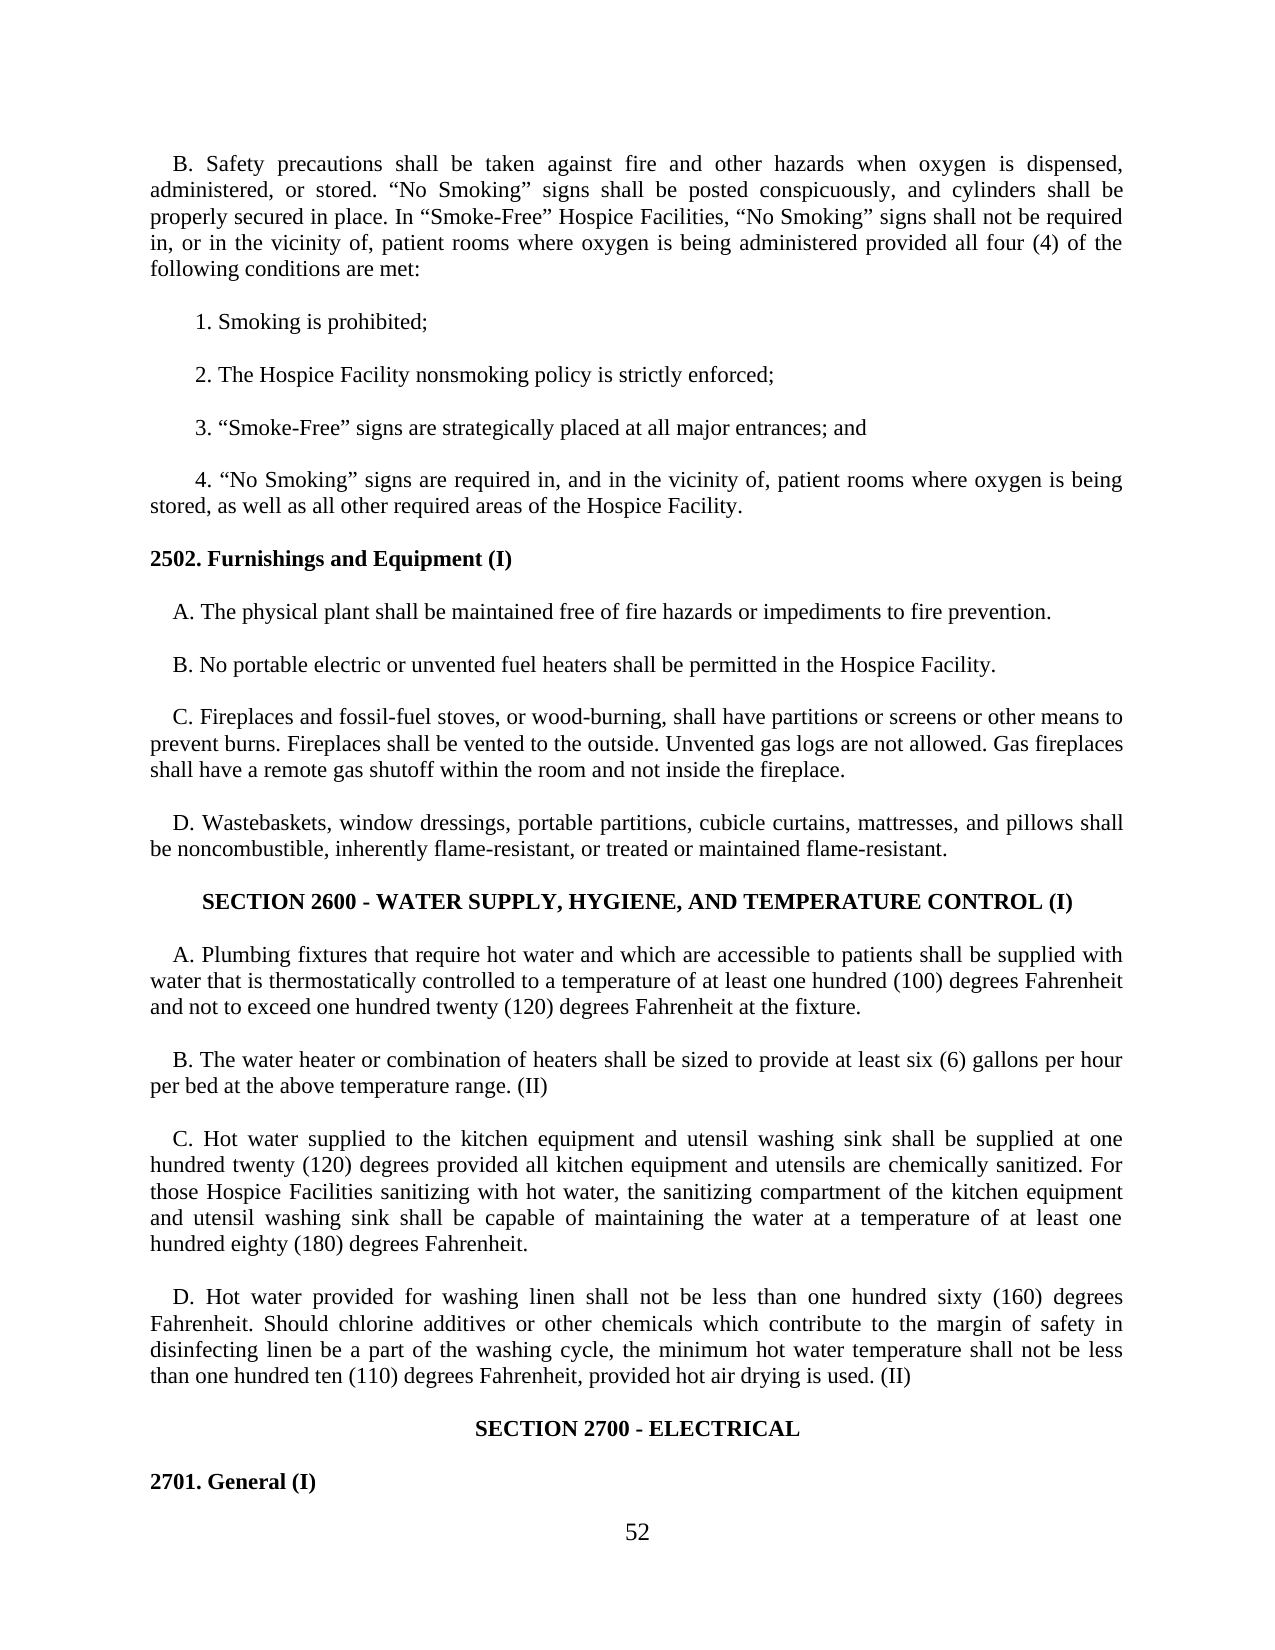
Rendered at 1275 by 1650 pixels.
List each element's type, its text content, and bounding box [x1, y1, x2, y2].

text B. Safety precautions shall be taken against fire and other hazards when oxygen is dispensed, administered, or stored. “No Smoking” signs shall be posted conspicuously, and cylinders shall be properly secured in place. In “Smoke-Free” Hospice Facilities, “No Smoking” signs shall not be required in, or in the vicinity of, patient rooms where oxygen is being administered provided all four (4) of the following conditions are met: [150, 150, 1125, 282]
text A. The physical plant shall be maintained free of fire hazards or impediments to fire prevention. [150, 598, 1125, 624]
text 1. Smoking is prohibited; [150, 308, 1125, 334]
text C. Hot water supplied to the kitchen equipment and utensil washing sink shall be supplied at one hundred twenty (120) degrees provided all kitchen equipment and utensils are chemically sanitized. For those Hospice Facilities sanitizing with hot water, the sanitizing compartment of the kitchen equipment and utensil washing sink shall be capable of maintaining the water at a temperature of at least one hundred eighty (180) degrees Fahrenheit. [150, 1125, 1125, 1257]
text SECTION 2600 - WATER SUPPLY, HYGIENE, AND TEMPERATURE CONTROL (I) [150, 888, 1125, 914]
text 3. “Smoke-Free” signs are strategically placed at all major entrances; and [150, 413, 1125, 440]
text 2. The Hospice Facility nonsmoking policy is strictly enforced; [150, 361, 1125, 387]
text SECTION 2700 - ELECTRICAL [150, 1415, 1125, 1441]
text 2502. Furnishings and Equipment (I) [150, 545, 1125, 572]
text B. No portable electric or unvented fuel heaters shall be permitted in the Hospice Facility. [150, 651, 1125, 677]
text A. Plumbing fixtures that require hot water and which are accessible to patients shall be supplied with water that is thermostatically controlled to a temperature of at least one hundred (100) degrees Fahrenheit and not to exceed one hundred twenty (120) degrees Fahrenheit at the fixture. [150, 941, 1125, 1020]
text D. Wastebaskets, window dressings, portable partitions, cubicle curtains, mattresses, and pillows shall be noncombustible, inherently flame-resistant, or treated or maintained flame-resistant. [150, 809, 1125, 862]
text D. Hot water provided for washing linen shall not be less than one hundred sixty (160) degrees Fahrenheit. Should chlorine additives or other chemicals which contribute to the margin of safety in disinfecting linen be a part of the washing cycle, the minimum hot water temperature shall not be less than one hundred ten (110) degrees Fahrenheit, provided hot air drying is used. (II) [150, 1283, 1125, 1389]
text 4. “No Smoking” signs are required in, and in the vicinity of, patient rooms where oxygen is being stored, as well as all other required areas of the Hospice Facility. [150, 466, 1125, 519]
text 2701. General (I) [150, 1468, 1125, 1494]
text B. The water heater or combination of heaters shall be sized to provide at least six (6) gallons per hour per bed at the above temperature range. (II) [150, 1046, 1125, 1099]
text C. Fireplaces and fossil-fuel stoves, or wood-burning, shall have partitions or screens or other means to prevent burns. Fireplaces shall be vented to the outside. Unvented gas logs are not allowed. Gas fireplaces shall have a remote gas shutoff within the room and not inside the fireplace. [150, 703, 1125, 782]
